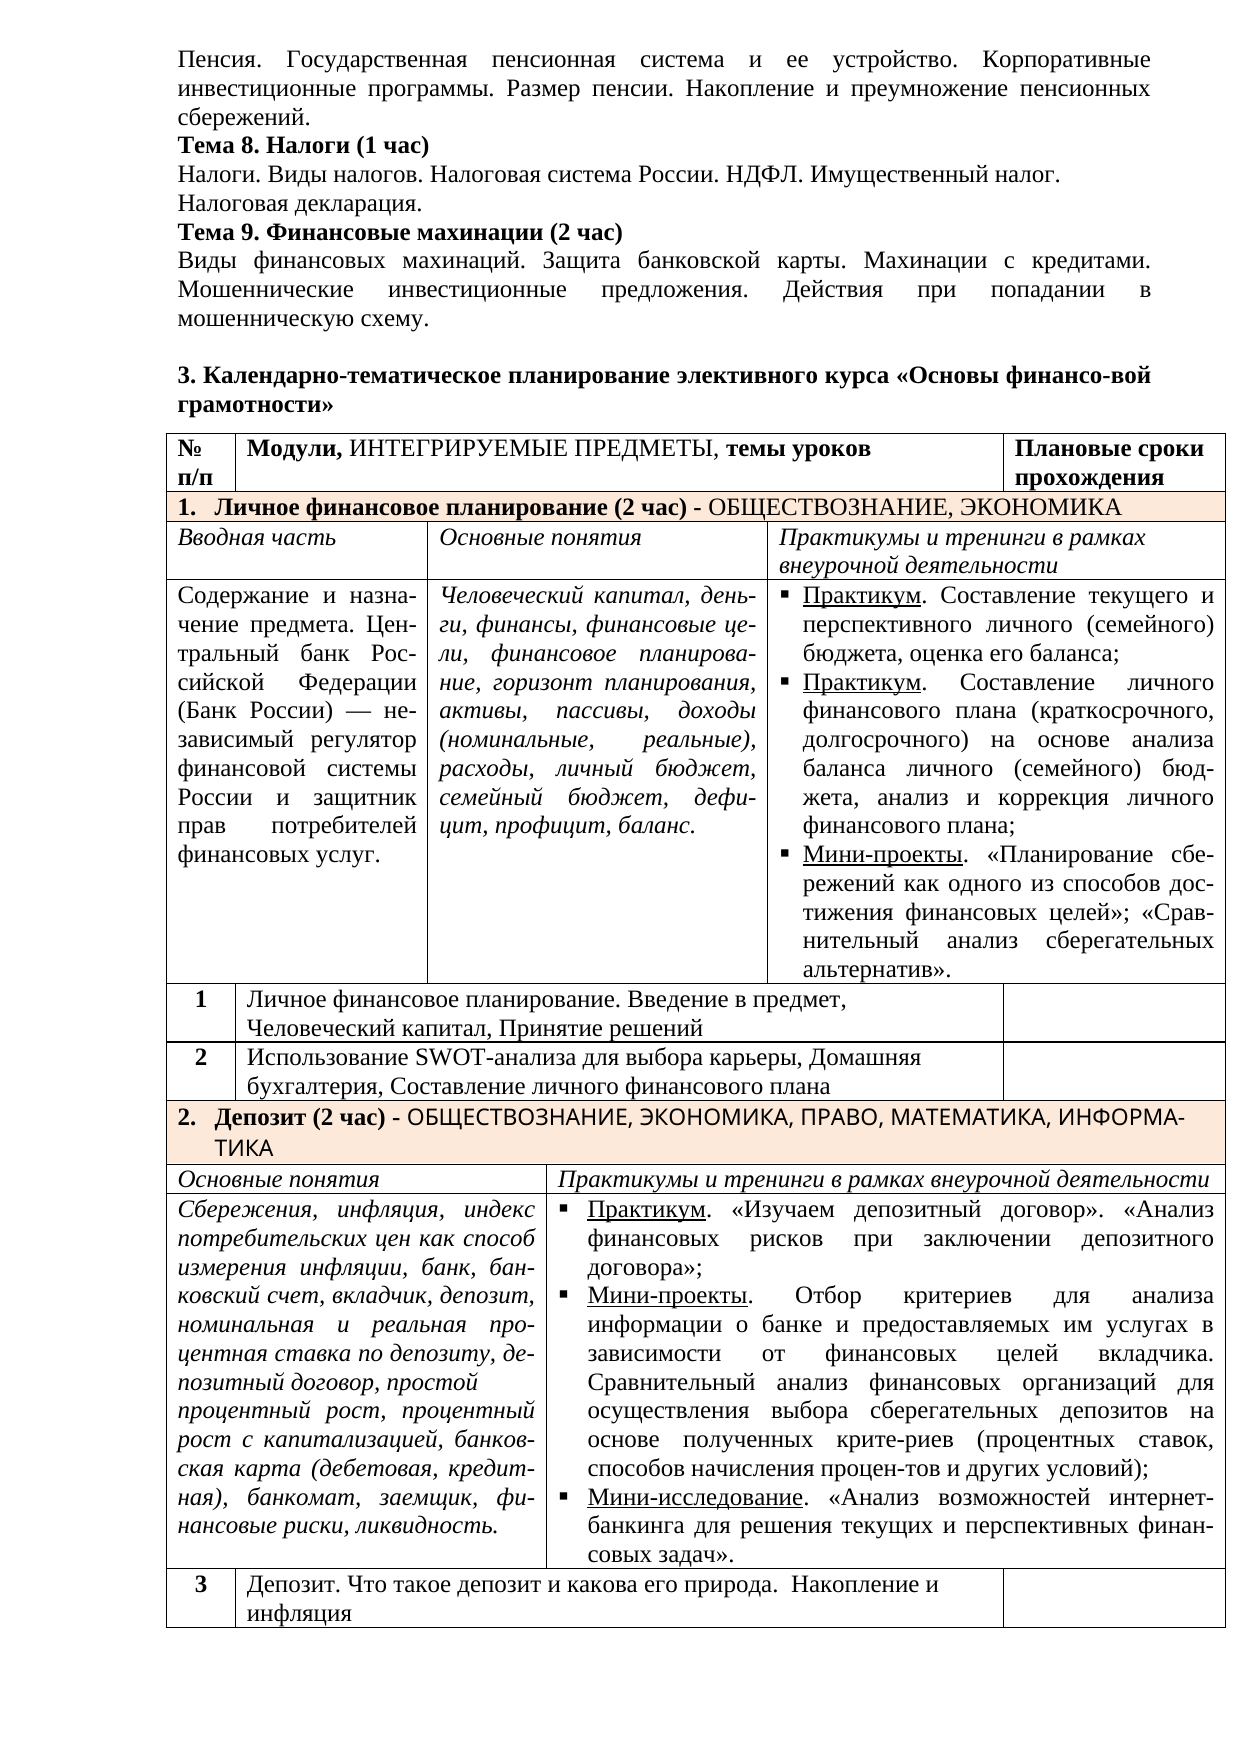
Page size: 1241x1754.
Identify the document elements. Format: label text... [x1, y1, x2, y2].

table_cell Депозит (2 час) - ОБЩЕСТВОЗНАНИЕ, ЭКОНОМИКА, ПРАВО, МАТЕМАТИКА, ИНФОРМА-ТИКА [167, 1101, 1225, 1163]
table_cell Практикум. Составление текущего и перспективного личного (семейного) бюджета, оценка его баланса; Практикум. Составление личного финансового плана (краткосрочного, долгосрочного) на основе анализа баланса личного (семейного) бюд-жета, анализ и коррекция личного финансового плана; Мини-проекты. «Планирование сбе-режений как одного из способов дос-тижения финансовых целей»; «Срав-нительный анализ сберегательных альтернатив». [768, 580, 1225, 983]
table_cell Депозит. Что такое депозит и какова его природа. Накопление и инфляция [236, 1569, 1003, 1627]
text Налоговая декларация. [177, 188, 1152, 217]
table_cell Практикумы и тренинги в рамках внеурочной деятельности [768, 522, 1225, 579]
table_cell [1004, 1043, 1225, 1100]
table_cell Практикумы и тренинги в рамках внеурочной деятельности [547, 1165, 1225, 1193]
table_header Модули, ИНТЕГРИРУЕМЫЕ ПРЕДМЕТЫ, темы уроков [236, 434, 1003, 491]
table_cell Личное финансовое планирование (2 час) - ОБЩЕСТВОЗНАНИЕ, ЭКОНОМИКА [167, 492, 1225, 521]
table_header № п/п [167, 434, 235, 491]
text Тема 9. Финансовые махинации (2 час) [177, 217, 1152, 246]
table_cell Использование SWOT-анализа для выбора карьеры, Домашняя бухгалтерия, Составление личного финансового плана [236, 1043, 1003, 1100]
table_cell Человеческий капитал, день-ги, финансы, финансовые це-ли, финансовое планирова-ние, горизонт планирования, активы, пассивы, доходы (номинальные, реальные), расходы, личный бюджет, семейный бюджет, дефи-цит, профицит, баланс. [428, 580, 767, 983]
text Пенсия. Государственная пенсионная система и ее устройство. Корпоративные инвестиционные программы. Размер пенсии. Накопление и преумножение пенсионных сбережений. [177, 44, 1152, 131]
table_cell 3 [167, 1569, 235, 1627]
table_cell Содержание и назна-чение предмета. Цен-тральный банк Рос-сийской Федерации (Банк России) — не-зависимый регулятор финансовой системы России и защитник прав потребителей финансовых услуг. [167, 580, 427, 983]
table_cell Практикум. «Изучаем депозитный договор». «Анализ финансовых рисков при заключении депозитного договора»; Мини-проекты. Отбор критериев для анализа информации о банке и предоставляемых им услугах в зависимости от финансовых целей вкладчика. Сравнительный анализ финансовых организаций для осуществления выбора сберегательных депозитов на основе полученных крите-риев (процентных ставок, способов начисления процен-тов и других условий); Мини-исследование. «Анализ возможностей интернет-банкинга для решения текущих и перспективных финан-совых задач». [547, 1194, 1225, 1568]
text Виды финансовых махинаций. Защита банковской карты. Махинации с кредитами. Мошеннические инвестиционные предложения. Действия при попадании в мошенническую схему. [177, 246, 1152, 332]
table_cell 1 [167, 984, 235, 1041]
text 3. Календарно-тематическое планирование элективного курса «Основы финансо-вой грамотности» [177, 361, 1152, 418]
text Тема 8. Налоги (1 час) [177, 131, 1152, 159]
table_cell [1004, 1569, 1225, 1627]
table_cell Основные понятия [167, 1165, 546, 1193]
table_cell Сбережения, инфляция, индекс потребительских цен как способ измерения инфляции, банк, бан-ковский счет, вкладчик, депозит, номинальная и реальная про-центная ставка по депозиту, де-позитный договор, простой процентный рост, процентный рост с капитализацией, банков-ская карта (дебетовая, кредит-ная), банкомат, заемщик, фи-нансовые риски, ликвидность. [167, 1194, 546, 1568]
text Налоги. Виды налогов. Налоговая система России. НДФЛ. Имущественный налог. [177, 159, 1152, 188]
table_cell 2 [167, 1043, 235, 1100]
table_header Плановые сроки прохождения [1004, 434, 1225, 491]
table_cell Личное финансовое планирование. Введение в предмет, Человеческий капитал, Принятие решений [236, 984, 1003, 1041]
table_cell Вводная часть [167, 522, 427, 579]
table_cell Основные понятия [428, 522, 767, 579]
table_cell [1004, 984, 1225, 1041]
